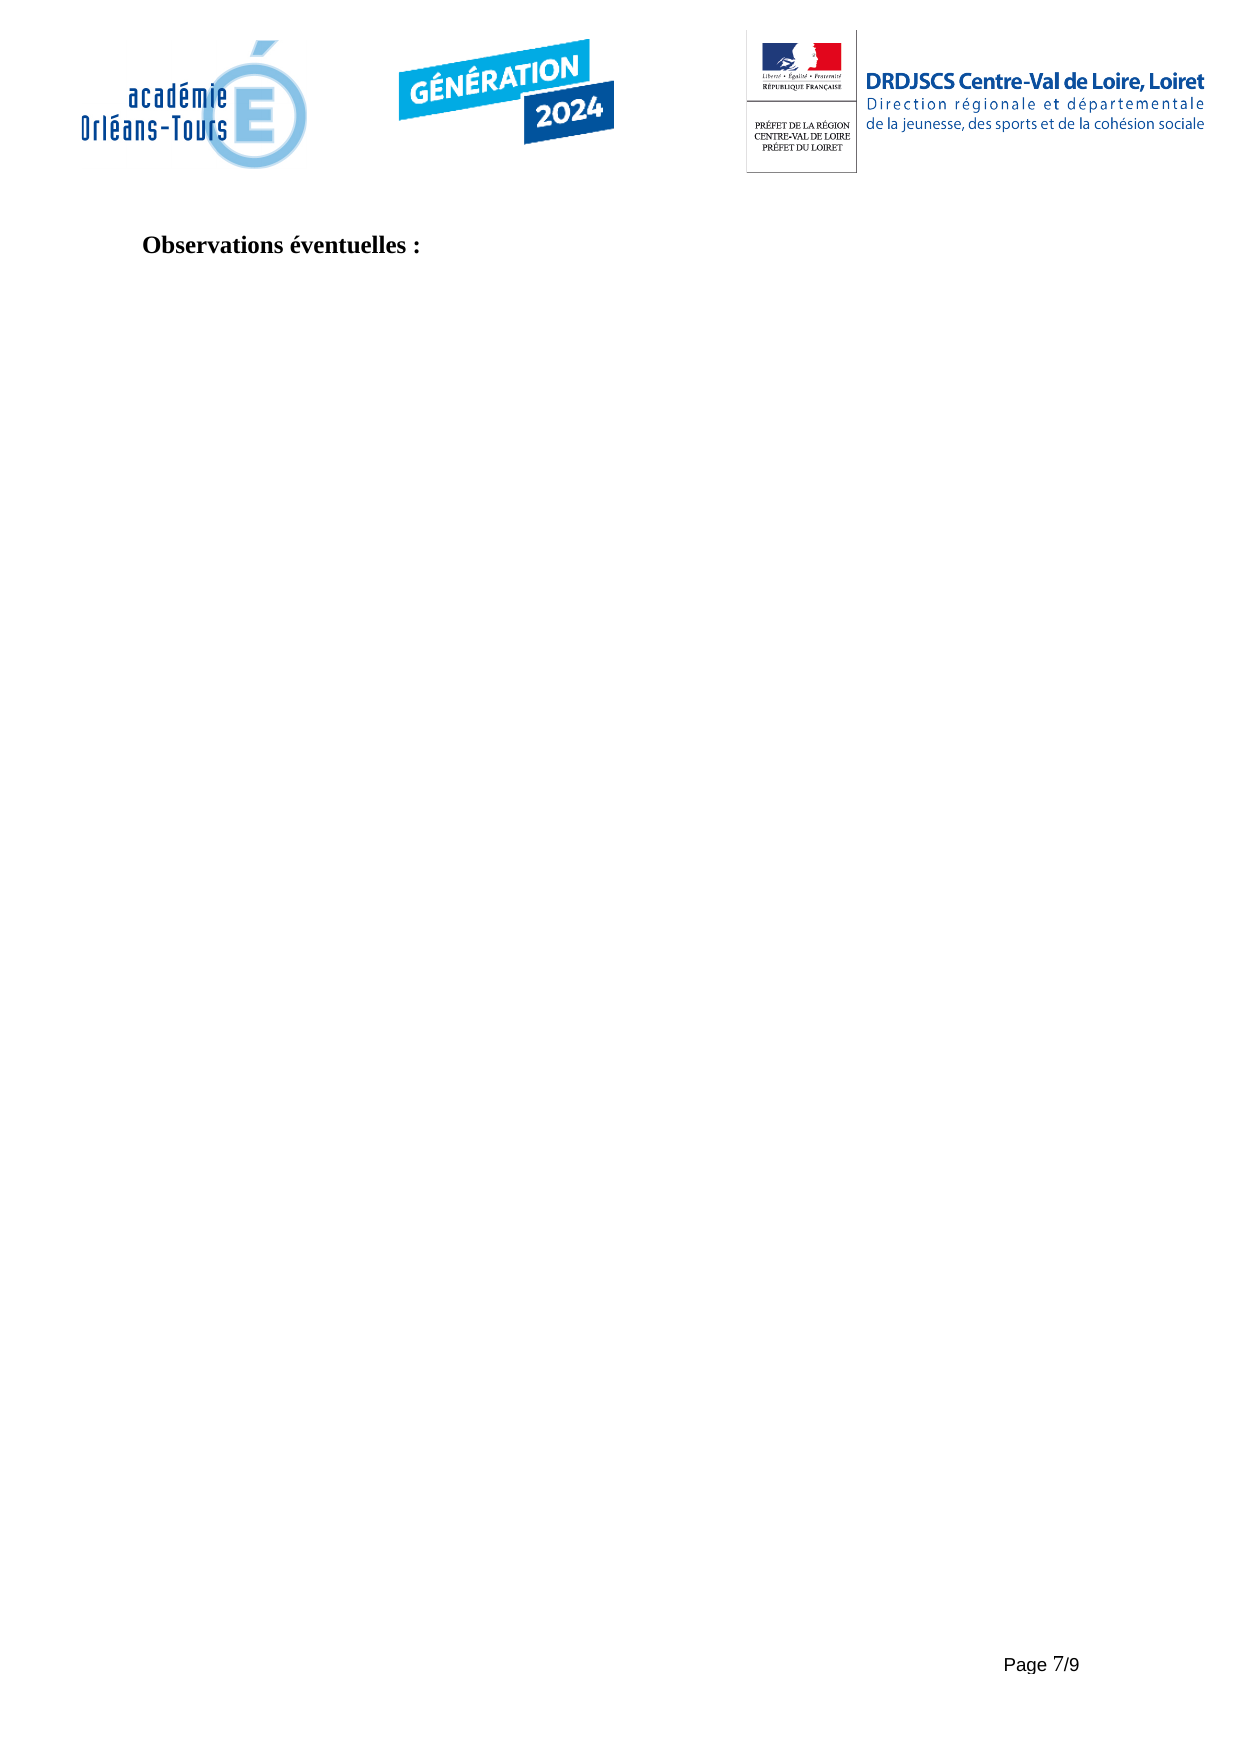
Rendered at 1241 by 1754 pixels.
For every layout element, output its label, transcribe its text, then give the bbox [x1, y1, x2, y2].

picture [81, 40, 307, 169]
picture [431, 73, 443, 101]
picture [500, 67, 517, 89]
picture [533, 62, 537, 83]
picture [398, 39, 583, 72]
picture [483, 70, 497, 92]
picture [562, 56, 577, 78]
text Observations éventuelles : [142, 230, 1128, 258]
picture [411, 82, 427, 103]
picture [447, 76, 462, 98]
picture [516, 64, 530, 84]
picture [746, 30, 1212, 173]
picture [398, 39, 614, 145]
picture [466, 67, 479, 94]
picture [540, 59, 559, 80]
